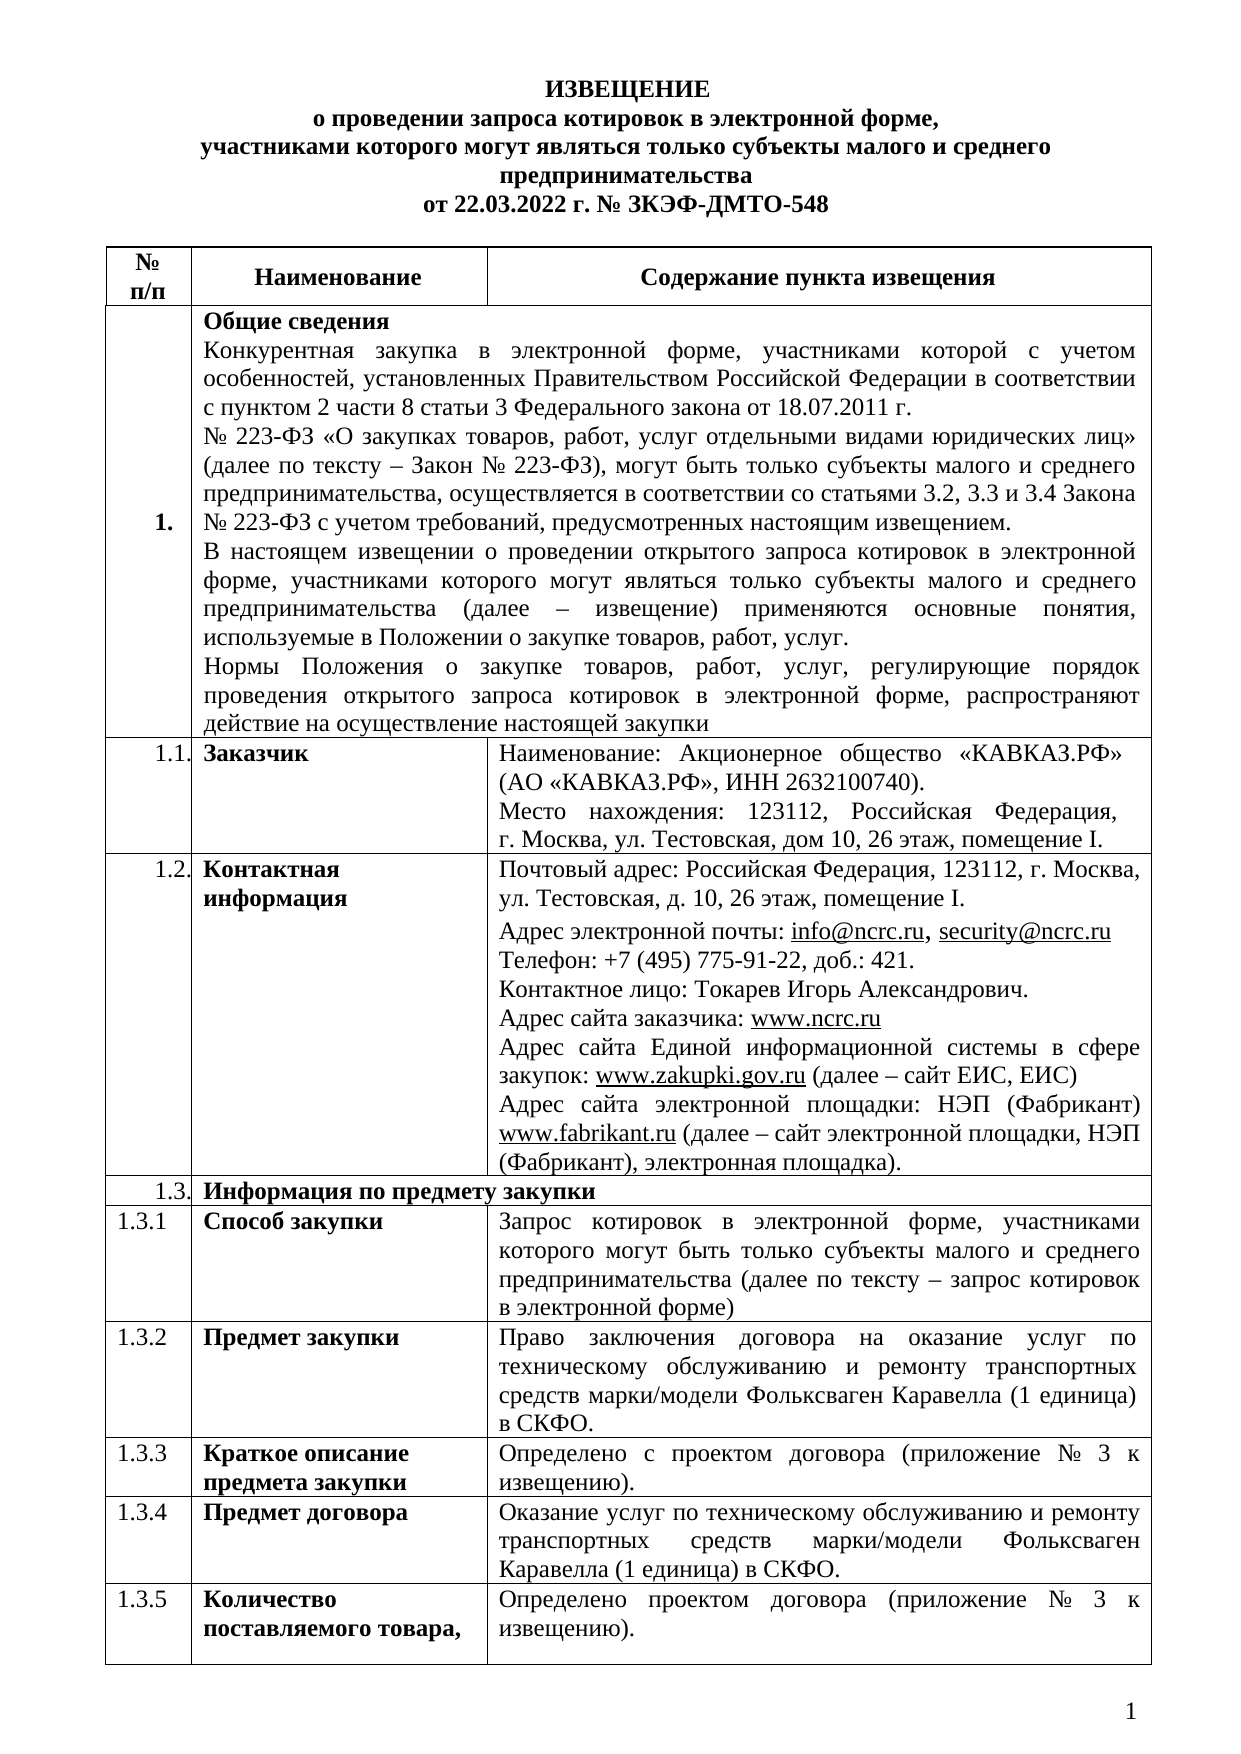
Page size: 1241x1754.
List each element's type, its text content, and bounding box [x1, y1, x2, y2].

table_cell [106, 1206, 191, 1321]
table_cell [106, 306, 191, 737]
table_header Содержание пункта извещения [488, 248, 1151, 305]
table_cell Оказание услуг по техническому обслуживанию и ремонту транспортных средств марки/модели Фольксваген Каравелла (1 единица) в СКФО. [488, 1497, 1151, 1583]
table_cell Предмет закупки [192, 1322, 487, 1437]
table_cell Определено с проектом договора (приложение № 3 к извещению). [488, 1438, 1151, 1496]
table_cell Контактная информация [192, 854, 487, 1175]
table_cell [192, 1584, 487, 1664]
table_cell [106, 1176, 191, 1205]
table_cell Способ закупки [192, 1206, 487, 1321]
table_cell Предмет договора [192, 1497, 487, 1583]
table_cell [488, 1584, 1151, 1664]
table_cell [106, 1438, 191, 1496]
table_cell Краткое описание предмета закупки [192, 1438, 487, 1496]
table_cell Наименование: Акционерное общество «КАВКАЗ.РФ» (АО «КАВКАЗ.РФ», ИНН 2632100740). Место нахождения: 123112, Российская Федерация, г. Москва, ул. Тестовская, дом 10, 26 этаж, помещение I. [488, 738, 1151, 853]
table_cell [106, 1497, 191, 1583]
table_header Наименование [192, 248, 487, 305]
table_cell [106, 1322, 191, 1437]
table_cell Общие сведения Конкурентная закупка в электронной форме, участниками которой с учетом особенностей, установленных Правительством Российской Федерации в соответствии с пунктом 2 части 8 статьи 3 Федерального закона от 18.07.2011 г. № 223-ФЗ «О закупках товаров, работ, услуг отдельными видами юридических лиц» (далее по тексту – Закон № 223-ФЗ), могут быть только субъекты малого и среднего предпринимательства, осуществляется в соответствии со статьями 3.2, 3.3 и 3.4 Закона № 223-ФЗ с учетом требований, предусмотренных настоящим извещением. В настоящем извещении о проведении открытого запроса котировок в электронной форме, участниками которого могут являться только субъекты малого и среднего предпринимательства (далее – извещение) применяются основные понятия, используемые в Положении о закупке товаров, работ, услуг. Нормы Положения о закупке товаров, работ, услуг, регулирующие порядок проведения открытого запроса котировок в электронной форме, распространяют действие на осуществление настоящей закупки [192, 306, 1151, 737]
text ИЗВЕЩЕНИЕ [118, 74, 1137, 103]
table_cell [106, 1584, 191, 1664]
table_cell Информация по предмету закупки [192, 1176, 1151, 1205]
table_cell [106, 854, 191, 1175]
table_header № п/п [107, 248, 191, 305]
table_cell Право заключения договора на оказание услуг по техническому обслуживанию и ремонту транспортных средств марки/модели Фольксваген Каравелла (1 единица) в СКФО. [488, 1322, 1151, 1437]
text о проведении запроса котировок в электронной форме, [118, 103, 1133, 131]
table_cell Почтовый адрес: Российская Федерация, 123112, г. Москва, ул. Тестовская, д. 10, 26 этаж, помещение I. Адрес электронной почты: info@ncrc.ru, security@ncrc.ru Телефон: +7 (495) 775-91-22, доб.: 421. Контактное лицо: Токарев Игорь Александрович. Адрес сайта заказчика: www.ncrc.ru Адрес сайта Единой информационной системы в сфере закупок: www.zakupki.gov.ru (далее – сайт ЕИС, ЕИС) Адрес сайта электронной площадки: НЭП (Фабрикант) www.fabrikant.ru (далее – сайт электронной площадки, НЭП (Фабрикант), электронная площадка). [488, 854, 1151, 1175]
table_cell Заказчик [192, 738, 487, 853]
text участниками которого могут являться только субъекты малого и среднего предпринимательства от 22.03.2022 г. № ЗКЭФ-ДМТО-548 [118, 131, 1133, 218]
table_cell Запрос котировок в электронной форме, участниками которого могут быть только субъекты малого и среднего предпринимательства (далее по тексту – запрос котировок в электронной форме) [488, 1206, 1151, 1321]
table_cell [106, 738, 191, 853]
